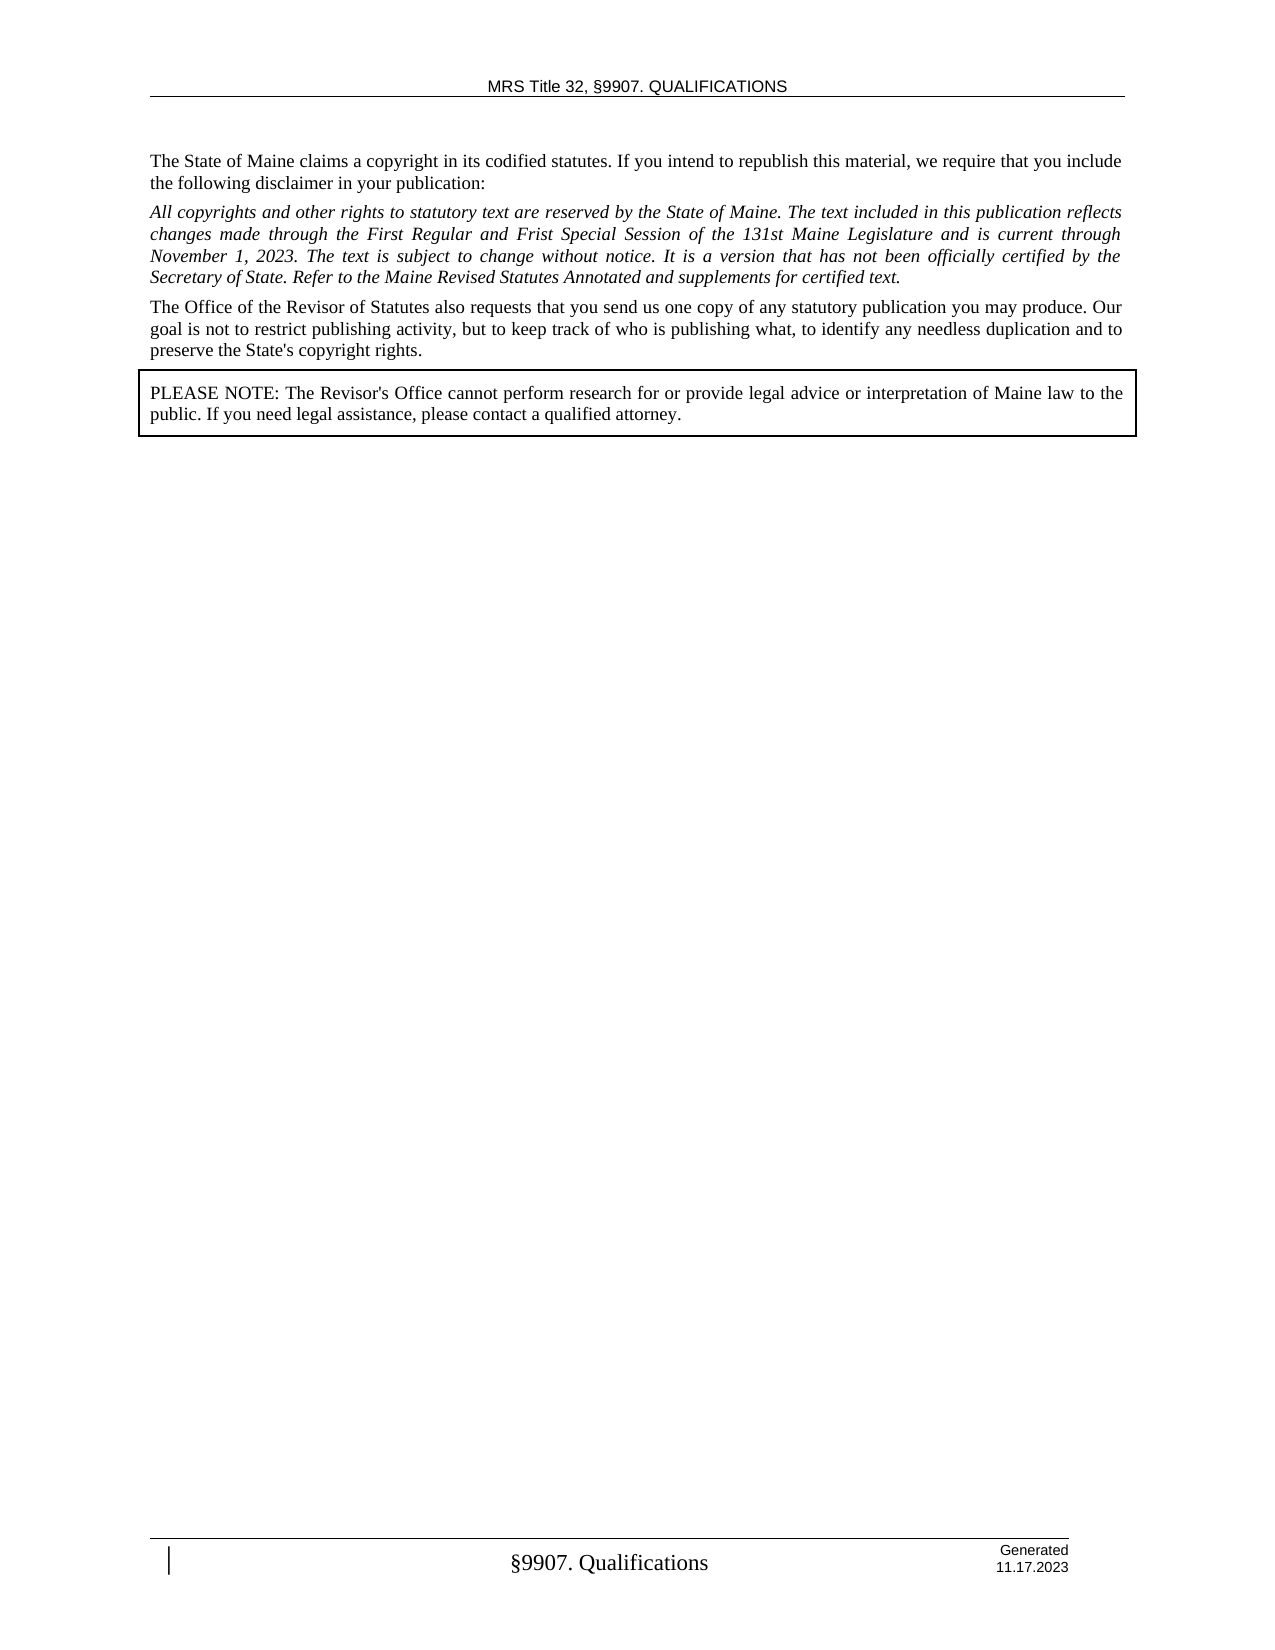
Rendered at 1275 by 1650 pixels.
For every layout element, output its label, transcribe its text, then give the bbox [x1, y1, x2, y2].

text All copyrights and other rights to statutory text are reserved by the State of Maine. The text included in this publication reflects changes made through the First Regular and Frist Special Session of the 131st Maine Legislature and is current through November 1, 2023 . The text is subject to change without notice. It is a version that has not been officially certified by the Secretary of State. Refer to the Maine Revised Statutes Annotated and supplements for certified text. [150, 201, 1125, 288]
text PLEASE NOTE: The Revisor's Office cannot perform research for or provide legal advice or interpretation of Maine law to the public. If you need legal assistance, please contact a qualified attorney. [140, 371, 1135, 435]
text The Office of the Revisor of Statutes also requests that you send us one copy of any statutory publication you may produce. Our goal is not to restrict publishing activity, but to keep track of who is publishing what, to identify any needless duplication and to preserve the State's copyright rights. [150, 296, 1125, 361]
text The State of Maine claims a copyright in its codified statutes. If you intend to republish this material, we require that you include the following disclaimer in your publication: [150, 150, 1125, 193]
